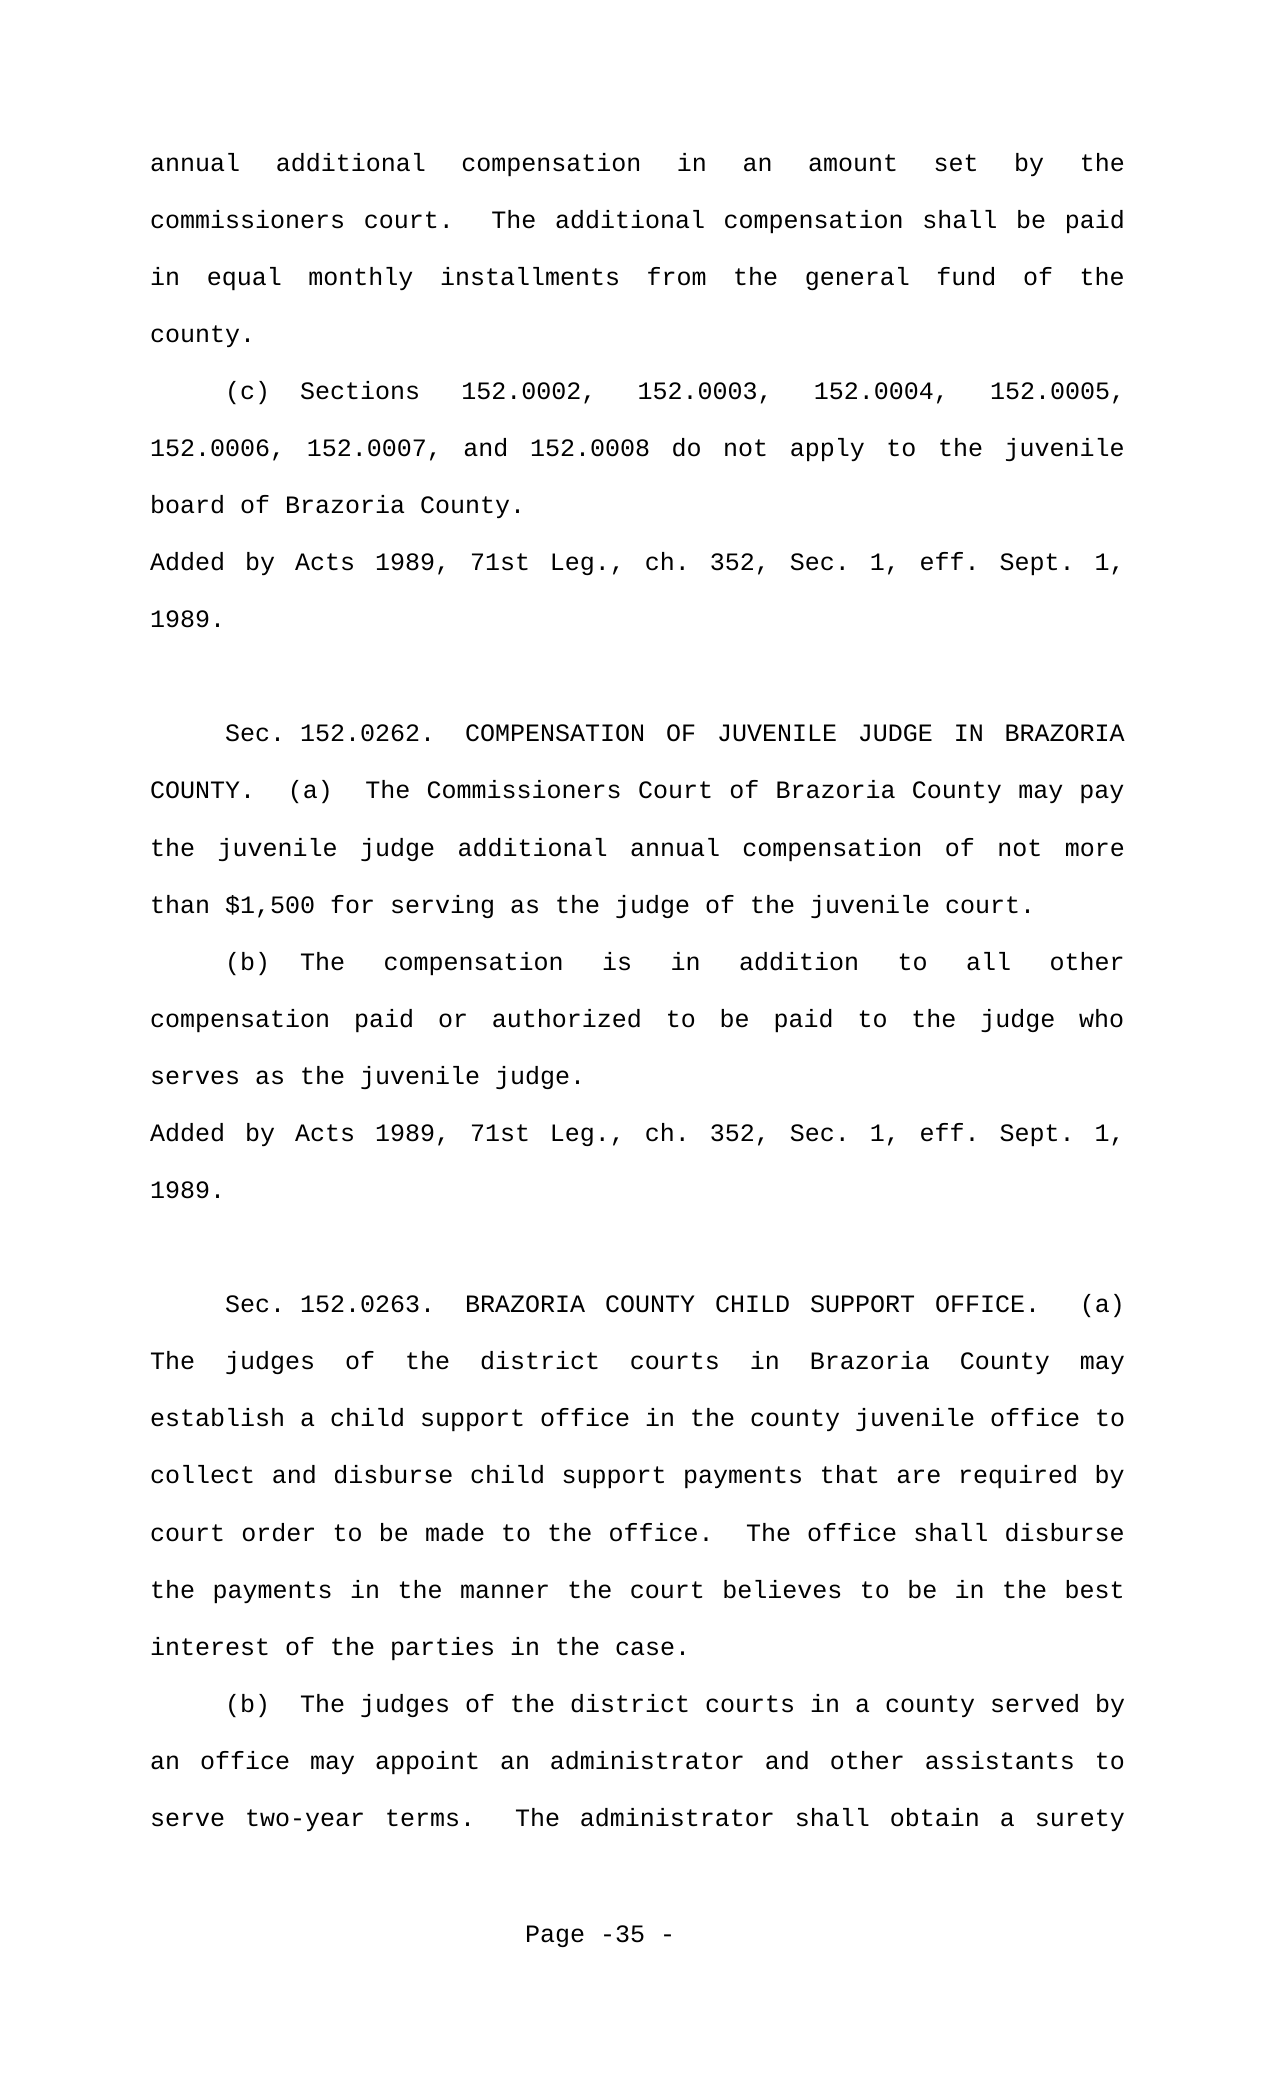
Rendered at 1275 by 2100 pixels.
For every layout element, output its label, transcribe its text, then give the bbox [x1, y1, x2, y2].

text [150, 1691, 1125, 1834]
text (b) The compensation is in addition to all other compensation paid or authorized to be paid to the judge who serves as the juvenile judge. [150, 949, 1125, 1092]
text Added by Acts 1989, 71st Leg., ch. 352, Sec. 1, eff. Sept. 1, 1989. [150, 549, 1125, 635]
text Added by Acts 1989, 71st Leg., ch. 352, Sec. 1, eff. Sept. 1, 1989. [150, 1120, 1125, 1206]
text (c) Sections 152.0002, 152.0003, 152.0004, 152.0005, 152.0006, 152.0007, and 152.0008 do not apply to the juvenile board of Brazoria County. [150, 378, 1125, 521]
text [150, 150, 1125, 350]
text Sec. 152.0262. COMPENSATION OF JUVENILE JUDGE IN BRAZORIA COUNTY. (a) The Commissioners Court of Brazoria County may pay the juvenile judge additional annual compensation of not more than $1,500 for serving as the judge of the juvenile court. [150, 721, 1125, 921]
text Sec. 152.0263. BRAZORIA COUNTY CHILD SUPPORT OFFICE. (a) The judges of the district courts in Brazoria County may establish a child support office in the county juvenile office to collect and disburse child support payments that are required by court order to be made to the office. The office shall disburse the payments in the manner the court believes to be in the best interest of the parties in the case. [150, 1292, 1125, 1663]
